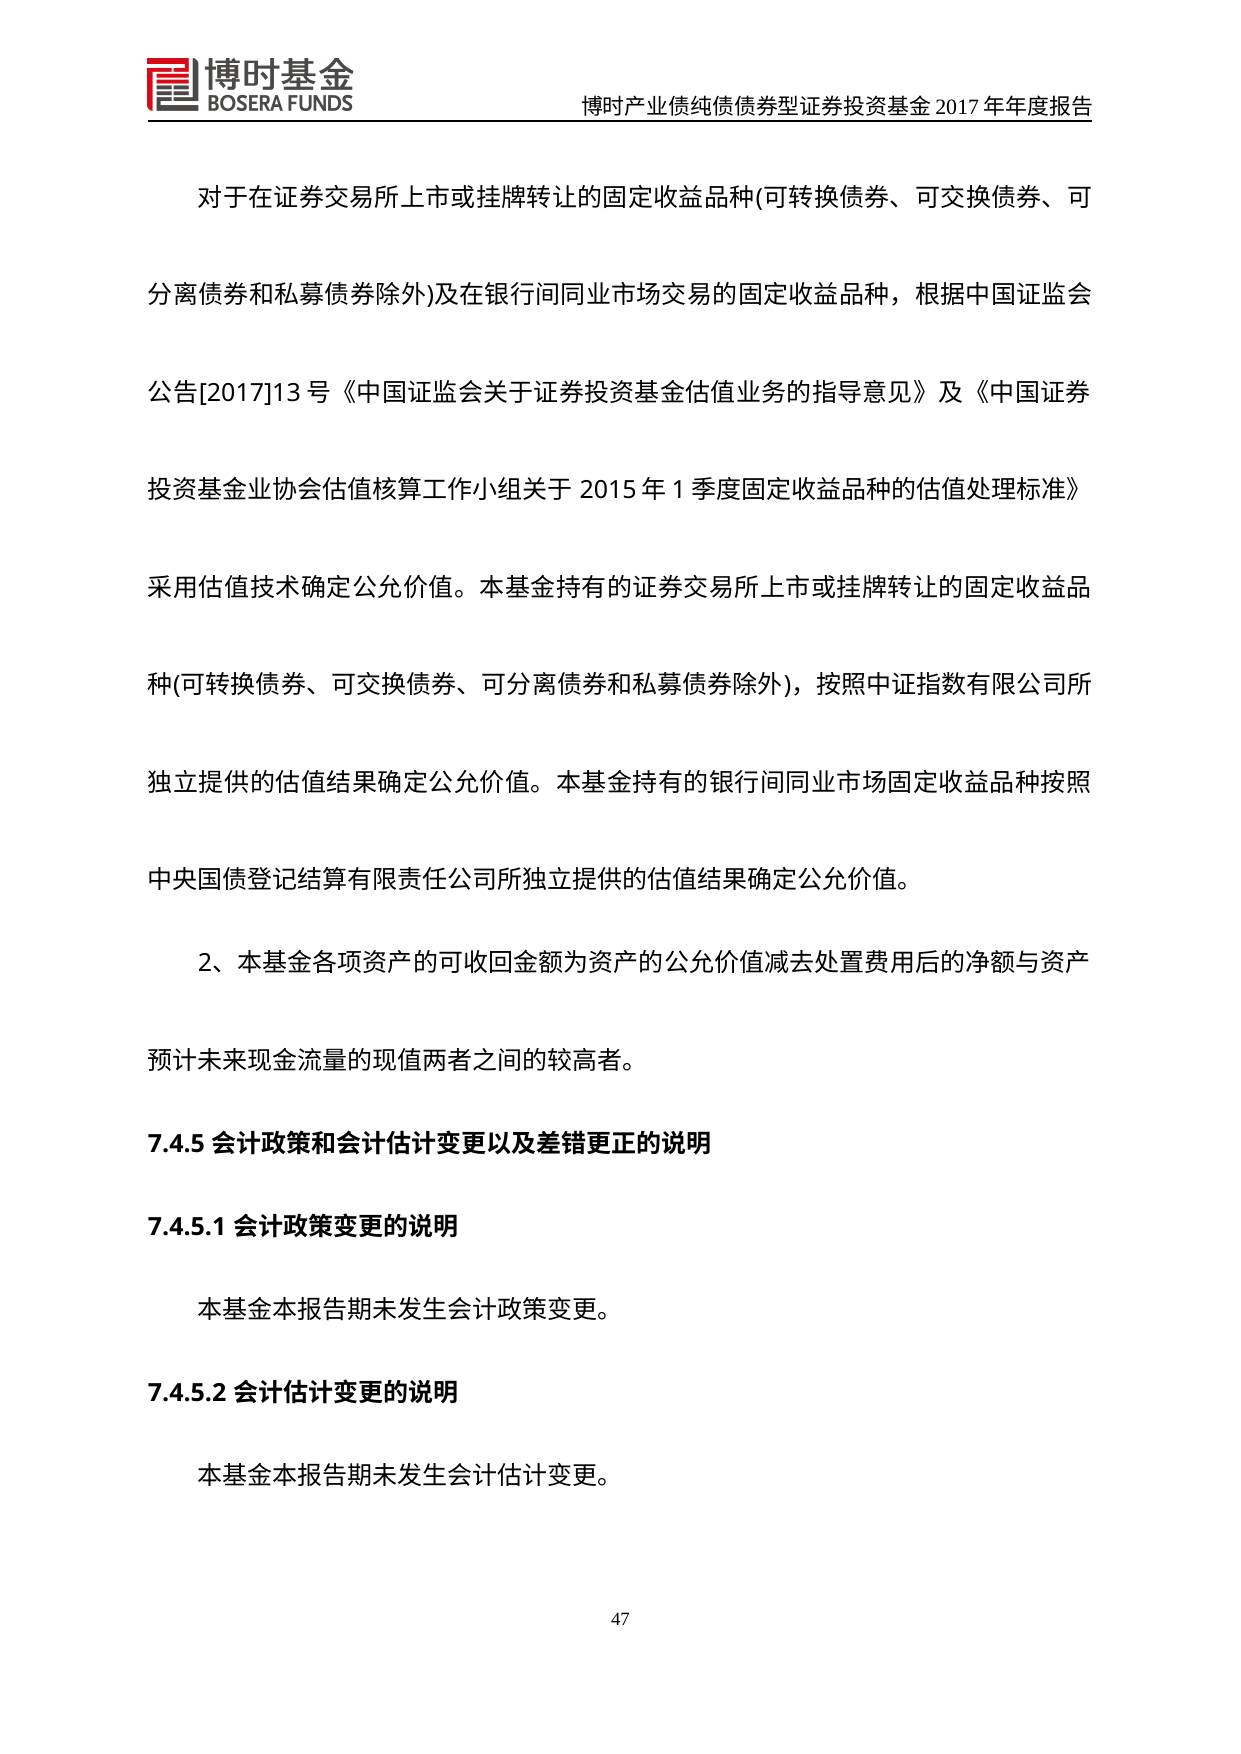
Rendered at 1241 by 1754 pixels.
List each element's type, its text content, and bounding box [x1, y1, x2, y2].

text 本基金本报告期未发生会计估计变更。 [148, 1441, 1092, 1506]
subtitle 7.4.5.1 会计政策变更的说明 [148, 1192, 1092, 1257]
text 本基金本报告期未发生会计政策变更。 [148, 1275, 1092, 1340]
text 2、本基金各项资产的可收回金额为资产的公允价值减去处置费用后的净额与资产预计未来现金流量的现值两者之间的较高者。 [148, 928, 1092, 1091]
text 对于在证券交易所上市或挂牌转让的固定收益品种(可转换债券、可交换债券、可分离债券和私募债券除外)及在银行间同业市场交易的固定收益品种，根据中国证监会公告[2017]13号《中国证监会关于证券投资基金估值业务的指导意见》及《中国证券投资基金业协会估值核算工作小组关于2015年1季度固定收益品种的估值处理标准》采用估值技术确定公允价值。本基金持有的证券交易所上市或挂牌转让的固定收益品种(可转换债券、可交换债券、可分离债券和私募债券除外)，按照中证指数有限公司所独立提供的估值结果确定公允价值。本基金持有的银行间同业市场固定收益品种按照中央国债登记结算有限责任公司所独立提供的估值结果确定公允价值。 [148, 163, 1092, 910]
picture [147, 58, 354, 111]
subtitle 7.4.5.2 会计估计变更的说明 [148, 1358, 1092, 1423]
subtitle 7.4.5 会计政策和会计估计变更以及差错更正的说明 [148, 1109, 1092, 1174]
